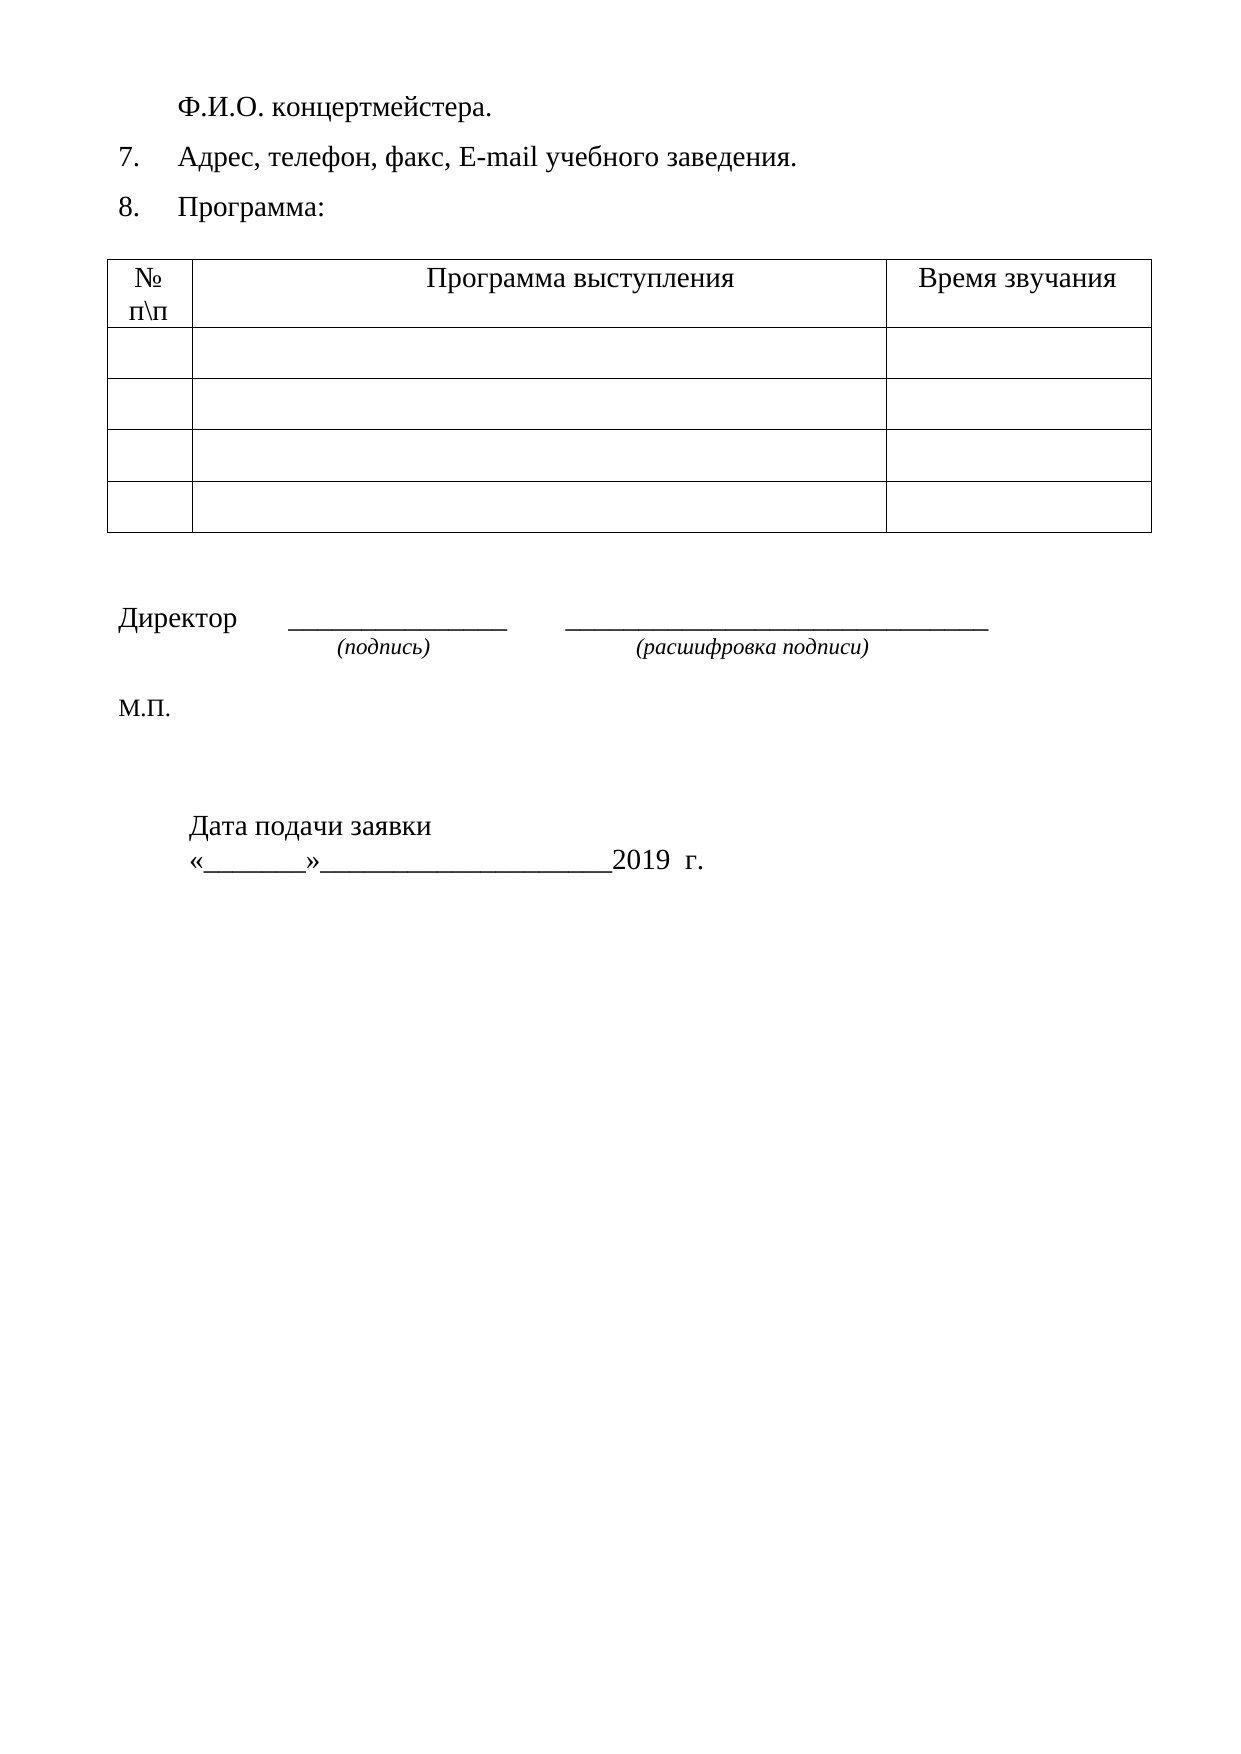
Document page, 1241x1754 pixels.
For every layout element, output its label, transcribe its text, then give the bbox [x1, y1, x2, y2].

table_header Программа выступления [193, 260, 886, 327]
table_cell [108, 482, 192, 532]
table_cell [108, 430, 192, 481]
table_cell [108, 328, 192, 378]
list Программа: [118, 189, 1152, 223]
table_cell [887, 482, 1151, 532]
list Адрес, телефон, факс, E-mail учебного заведения. [118, 139, 1152, 172]
text Дата подачи заявки «_______»____________________2019 г. [189, 808, 920, 875]
text Ф.И.О. концертмейстера. [177, 89, 1137, 122]
table_header Время звучания [887, 260, 1151, 327]
table_cell [193, 430, 886, 481]
table_cell [193, 482, 886, 532]
table_cell [887, 430, 1151, 481]
text (подпись) (расшифровка подписи) [118, 633, 1152, 660]
table_cell [193, 328, 886, 378]
text М.П. [118, 693, 920, 722]
table_cell [193, 379, 886, 429]
table_cell [887, 328, 1151, 378]
table_cell [887, 379, 1151, 429]
table_header № п\п [108, 260, 192, 327]
text Директор _______________ _____________________________ [118, 600, 1137, 633]
table_cell [108, 379, 192, 429]
